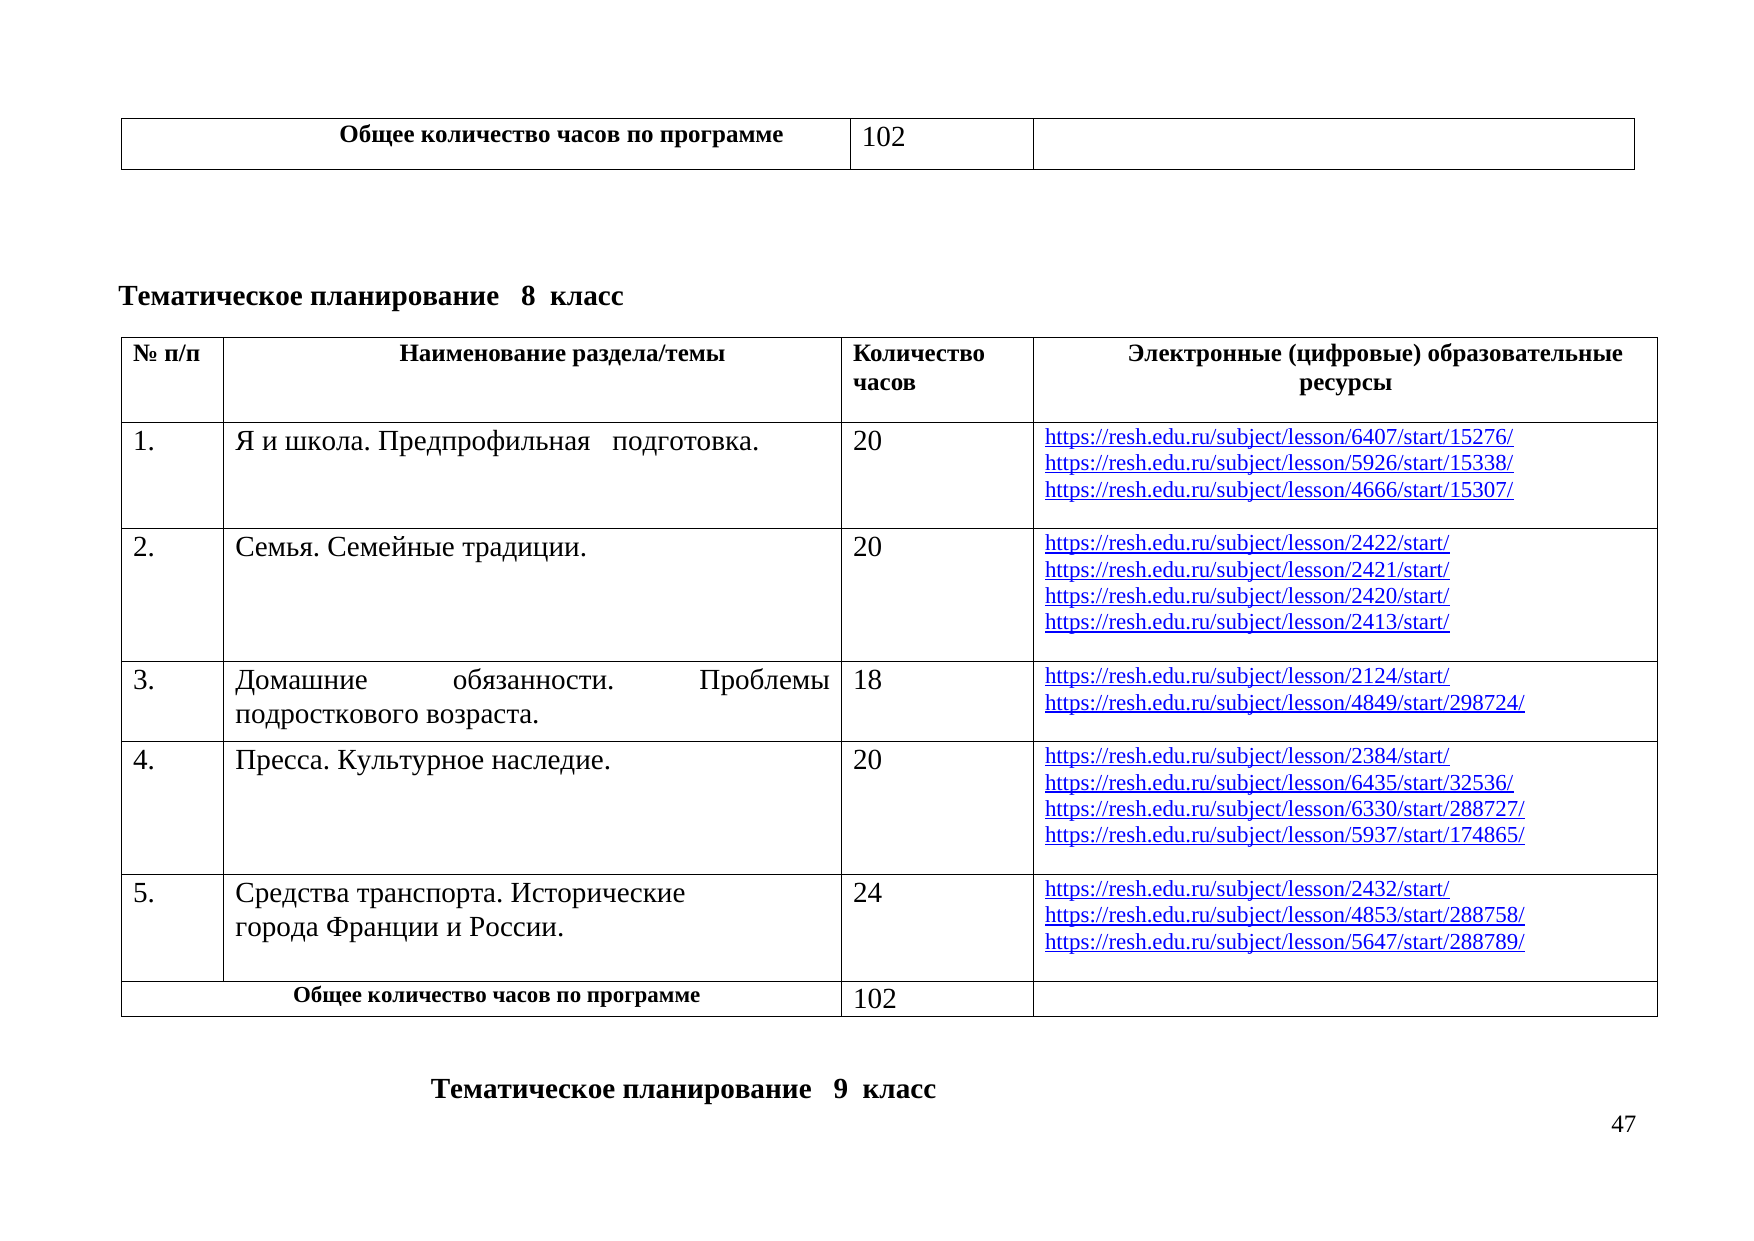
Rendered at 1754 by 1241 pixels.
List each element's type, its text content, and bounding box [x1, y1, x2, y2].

table_cell 102 [851, 119, 1033, 169]
table_cell Я и школа. Предпрофильная подготовка. [224, 423, 841, 528]
table_cell https://resh.edu.ru/subject/lesson/2384/start/ https://resh.edu.ru/subject/lesson/6435/start/32536/ https://resh.edu.ru/subject/lesson/6330/start/288727/ https://resh.edu.ru/subject/lesson/5937/start/174865/ [1034, 742, 1657, 874]
table_cell Общее количество часов по программе [122, 119, 850, 169]
table_cell Пресса. Культурное наследие. [224, 742, 841, 874]
table_cell 5. [122, 875, 223, 981]
table_cell Домашние обязанности. Проблемы подросткового возраста. [224, 662, 841, 741]
table_cell https://resh.edu.ru/subject/lesson/6407/start/15276/ https://resh.edu.ru/subject/lesson/5926/start/15338/ https://resh.edu.ru/subject/lesson/4666/start/15307/ [1034, 423, 1657, 528]
table_header Электронные (цифровые) образовательные ресурсы [1034, 338, 1657, 422]
table_cell [1034, 119, 1634, 169]
table_cell 20 [842, 742, 1033, 874]
table_header № п/п [122, 338, 223, 422]
text Тематическое планирование 9 класс [118, 1071, 1636, 1104]
table_header Количество часов [842, 338, 1033, 422]
table_cell 1. [122, 423, 223, 528]
table_cell https://resh.edu.ru/subject/lesson/2422/start/ https://resh.edu.ru/subject/lesson/2421/start/ https://resh.edu.ru/subject/lesson/2420/start/ https://resh.edu.ru/subject/lesson/2413/start/ [1034, 529, 1657, 661]
table_cell 20 [842, 529, 1033, 661]
table_cell 4. [122, 742, 223, 874]
table_cell 2. [122, 529, 223, 661]
table_cell 20 [842, 423, 1033, 528]
text Тематическое планирование 8 класс [118, 278, 1636, 311]
table_cell 18 [842, 662, 1033, 741]
table_header Наименование раздела/темы [224, 338, 841, 422]
table_cell https://resh.edu.ru/subject/lesson/2124/start/ https://resh.edu.ru/subject/lesson/4849/start/298724/ [1034, 662, 1657, 741]
table_cell https://resh.edu.ru/subject/lesson/2432/start/ https://resh.edu.ru/subject/lesson/4853/start/288758/ https://resh.edu.ru/subject/lesson/5647/start/288789/ [1034, 875, 1657, 981]
table_cell [1034, 982, 1657, 1016]
table_cell Общее количество часов по программе [122, 982, 841, 1016]
table_cell 102 [842, 982, 1033, 1016]
table_cell Средства транспорта. Исторические города Франции и России. [224, 875, 841, 981]
table_cell Семья. Семейные традиции. [224, 529, 841, 661]
table_cell 3. [122, 662, 223, 741]
table_cell 24 [842, 875, 1033, 981]
